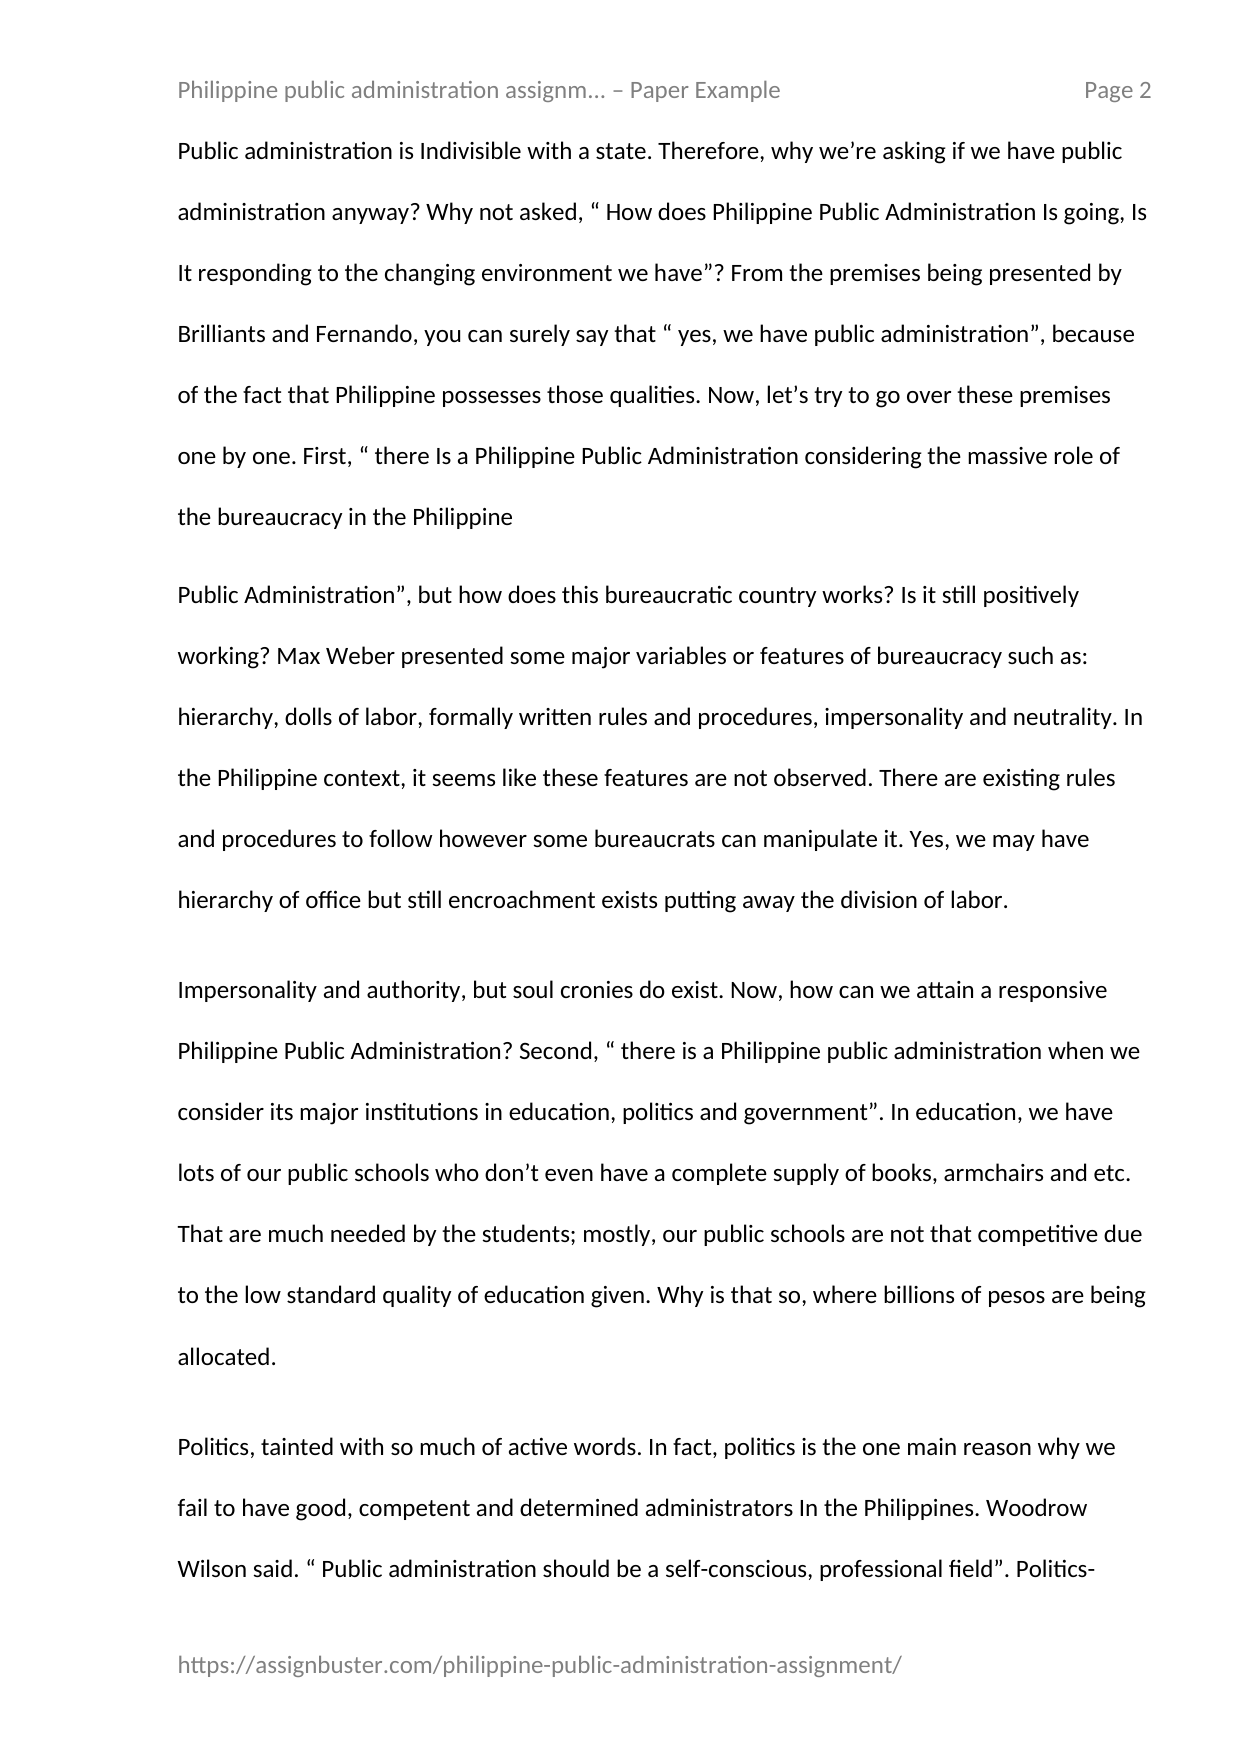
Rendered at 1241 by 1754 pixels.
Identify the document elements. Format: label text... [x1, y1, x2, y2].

text Impersonality and authority, but soul cronies do exist. Now, how can we attain a responsive Philippine Public Administration? Second, “ there is a Philippine public administration when we consider its major institutions in education, politics and government”. In education, we have lots of our public schools who don’t even have a complete supply of books, armchairs and etc. That are much needed by the students; mostly, our public schools are not that competitive due to the low standard quality of education given. Why is that so, where billions of pesos are being allocated. [177, 974, 1152, 1371]
text Public Administration”, but how does this bureaucratic country works? Is it still positively working? Max Weber presented some major variables or features of bureaucracy such as: hierarchy, dolls of labor, formally written rules and procedures, impersonality and neutrality. In the Philippine context, it seems like these features are not observed. There are existing rules and procedures to follow however some bureaucrats can manipulate it. Yes, we may have hierarchy of office but still encroachment exists putting away the division of labor. [177, 579, 1152, 914]
text Public administration is Indivisible with a state. Therefore, why we’re asking if we have public administration anyway? Why not asked, “ How does Philippine Public Administration Is going, Is It responding to the changing environment we have”? From the premises being presented by Brilliants and Fernando, you can surely say that “ yes, we have public administration”, because of the fact that Philippine possesses those qualities. Now, let’s try to go over these premises one by one. First, “ there Is a Philippine Public Administration considering the massive role of the bureaucracy in the Philippine [177, 135, 1152, 532]
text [177, 1431, 1152, 1584]
